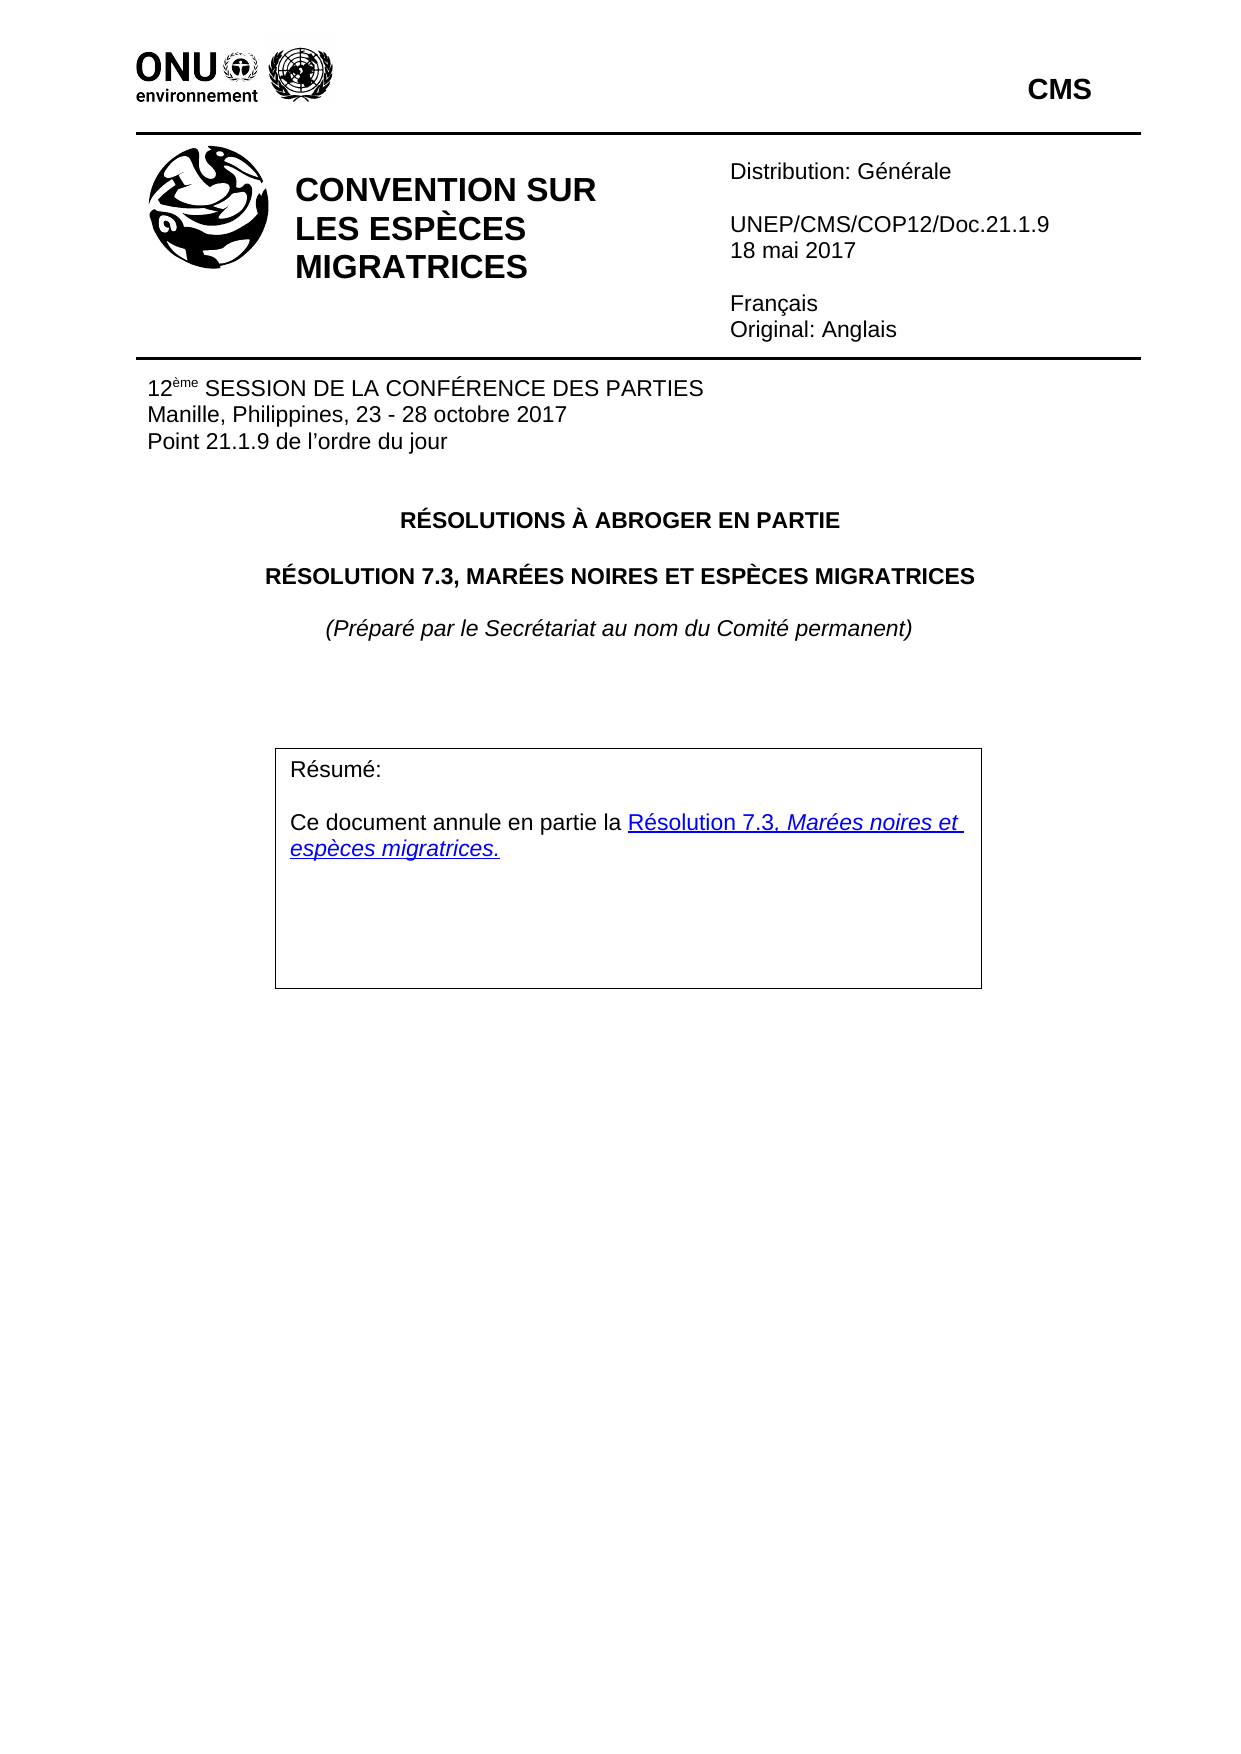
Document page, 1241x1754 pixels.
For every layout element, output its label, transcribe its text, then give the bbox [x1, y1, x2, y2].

text 12ème SESSION DE LA CONFÉRENCE DES PARTIES [147, 375, 1093, 401]
table_cell [136, 135, 295, 357]
picture [128, 44, 261, 108]
table_header CMS [136, 63, 1141, 132]
text Point 21.1.9 de l’ordre du jour [147, 429, 1093, 454]
text (Préparé par le Secrétariat au nom du Comité permanent) [147, 615, 1093, 642]
text rÉsolution 7.3, MARÉES NOIRES ET ESPÈCES MIGRATRICES [147, 563, 1093, 589]
table_cell Distribution: Générale UNEP/CMS/COP12/Doc.21.1.9 18 mai 2017 Français Original: Anglais [719, 135, 1141, 357]
subtitle Manille, Philippines, 23 - 28 octobre 2017 [147, 403, 1093, 428]
table_cell CONVENTION SUR LES ESPÈCES MIGRATRICES [295, 135, 719, 357]
text RÉsolutions À ABROGER EN PARTIE [147, 507, 1093, 533]
